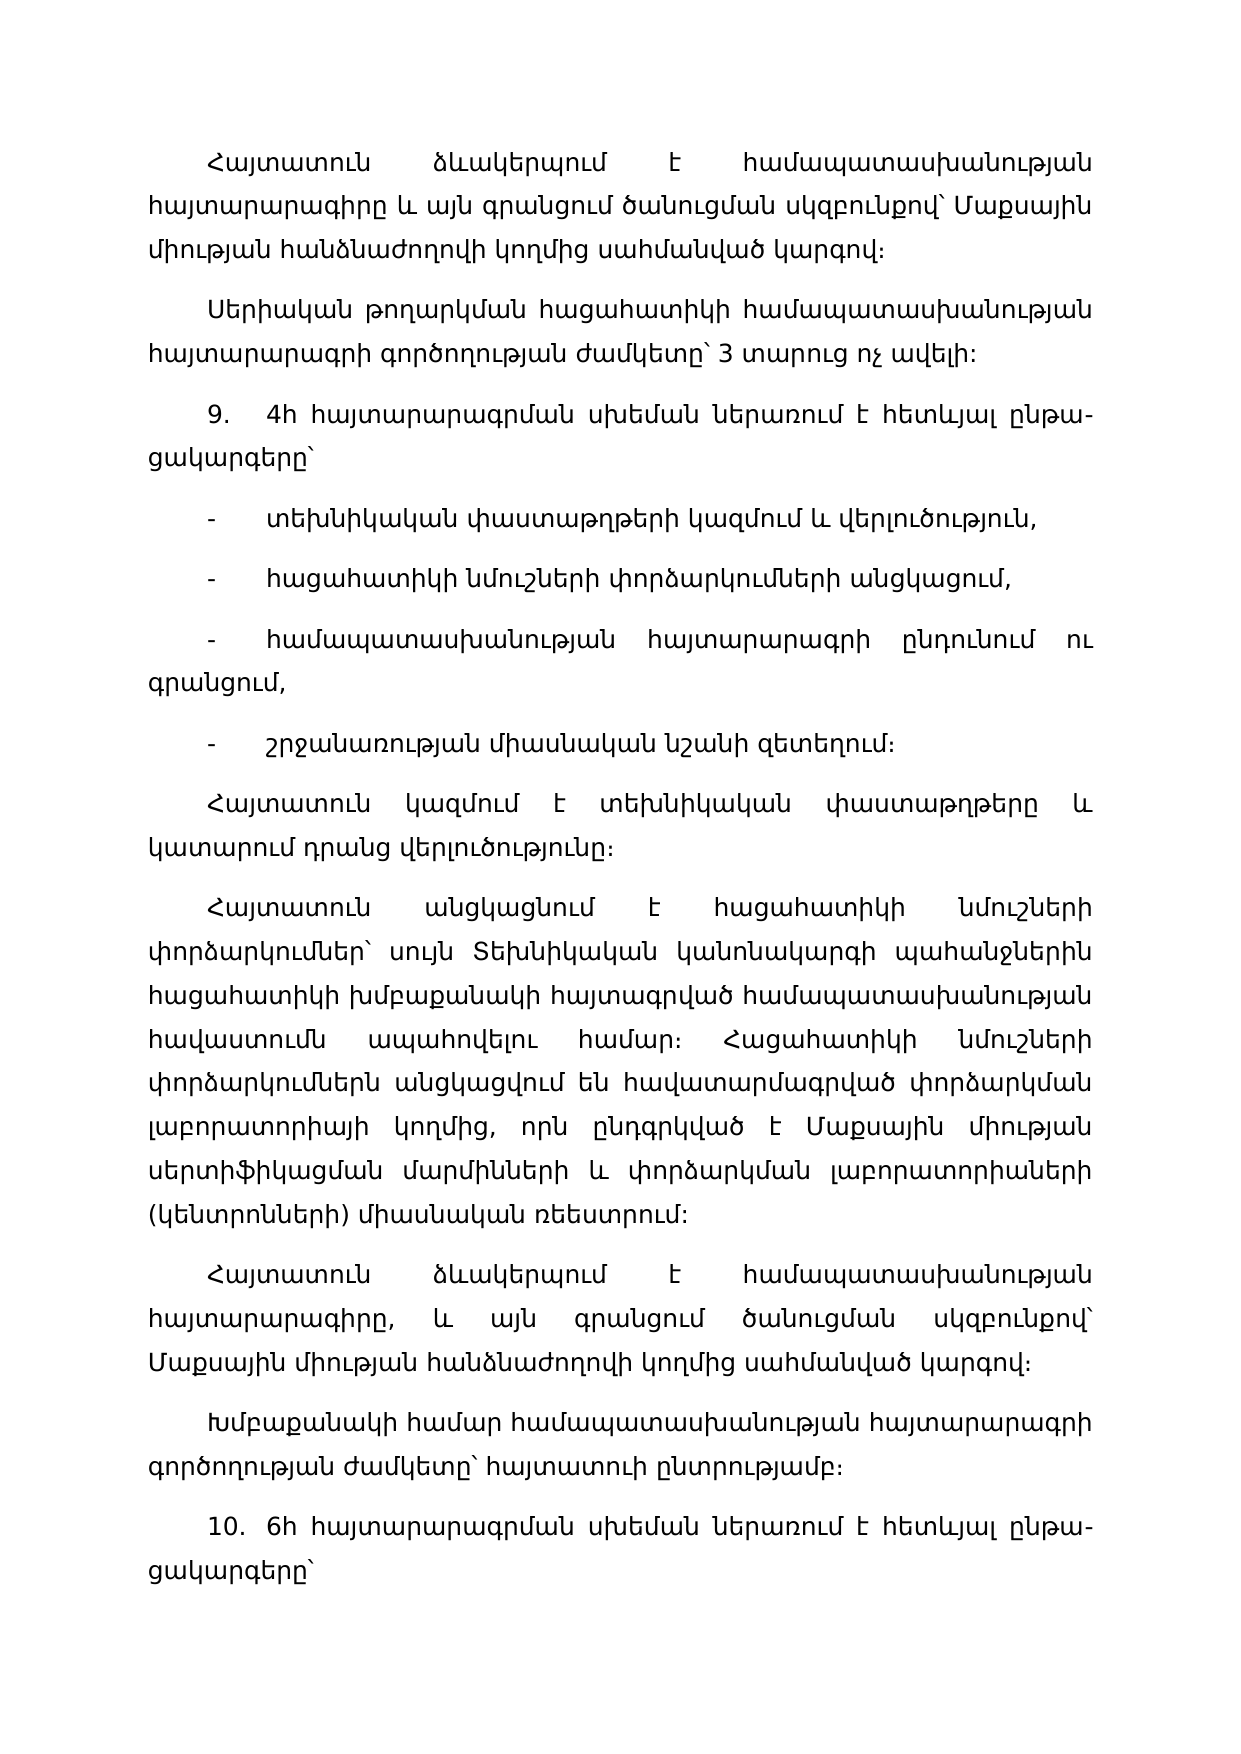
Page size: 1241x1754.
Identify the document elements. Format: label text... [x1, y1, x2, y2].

text Հայտատուն ձևակերպում է համապատասխանության հայտարարագիրը, և այն գրանցում ծանուցման սկզբունքով՝ Մաքսային միության hանձնաժողովի կողմից սահմանված կարգով։ [148, 1260, 1093, 1377]
text Հայտատուն ձևակերպում է համապատասխանության հայտարարագիրը և այն գրանցում ծանուցման սկզբունքով՝ Մաքսային միության hանձնաժողովի կողմից սահմանված կարգով։ [148, 148, 1093, 264]
text - հացահատիկի նմուշների փորձարկումների անցկացում, [148, 564, 1093, 593]
text 10. 6հ հայտարարագրման սխեման ներառում է հետևյալ ընթացակարգերը՝ [148, 1512, 1093, 1585]
text - շրջանառության միասնական նշանի զետեղում։ [148, 729, 1093, 758]
text Խմբաքանակի համար համապատասխանության հայտարարագրի գործողության ժամկետը՝ հայտատուի ընտրությամբ։ [148, 1408, 1093, 1481]
text - համապատասխանության հայտարարագրի ընդունում ու գրանցում, [148, 625, 1093, 698]
text Սերիական թողարկման հացահատիկի համապատասխանության հայտարարագրի գործողության ժամկետը՝ 3 տարուց ոչ ավելի: [148, 296, 1093, 368]
text - տեխնիկական փաստաթղթերի կազմում և վերլուծություն, [148, 504, 1093, 533]
text Հայտատուն անցկացնում է հացահատիկի նմուշների փորձարկումներ՝ սույն Տեխնիկական կանոնակարգի պահանջներին հացահատիկի խմբաքանակի հայտագրված համապատասխանության հավաստումն ապահովելու համար։ Հացահատիկի նմուշների փորձարկումներն անցկացվում են հավատարմագրված փորձարկման լաբորատորիայի կողմից, որն ընդգրկված է Մաքսային միության սերտիֆիկացման մարմինների և փորձարկման լաբորատորիաների (կենտրոնների) միասնական ռեեստրում: [148, 893, 1093, 1229]
text Հայտատուն կազմում է տեխնիկական փաստաթղթերը և կատարում դրանց վերլուծությունը։ [148, 789, 1093, 862]
text 9. 4հ հայտարարագրման սխեման ներառում է հետևյալ ընթացակարգերը՝ [148, 400, 1093, 473]
